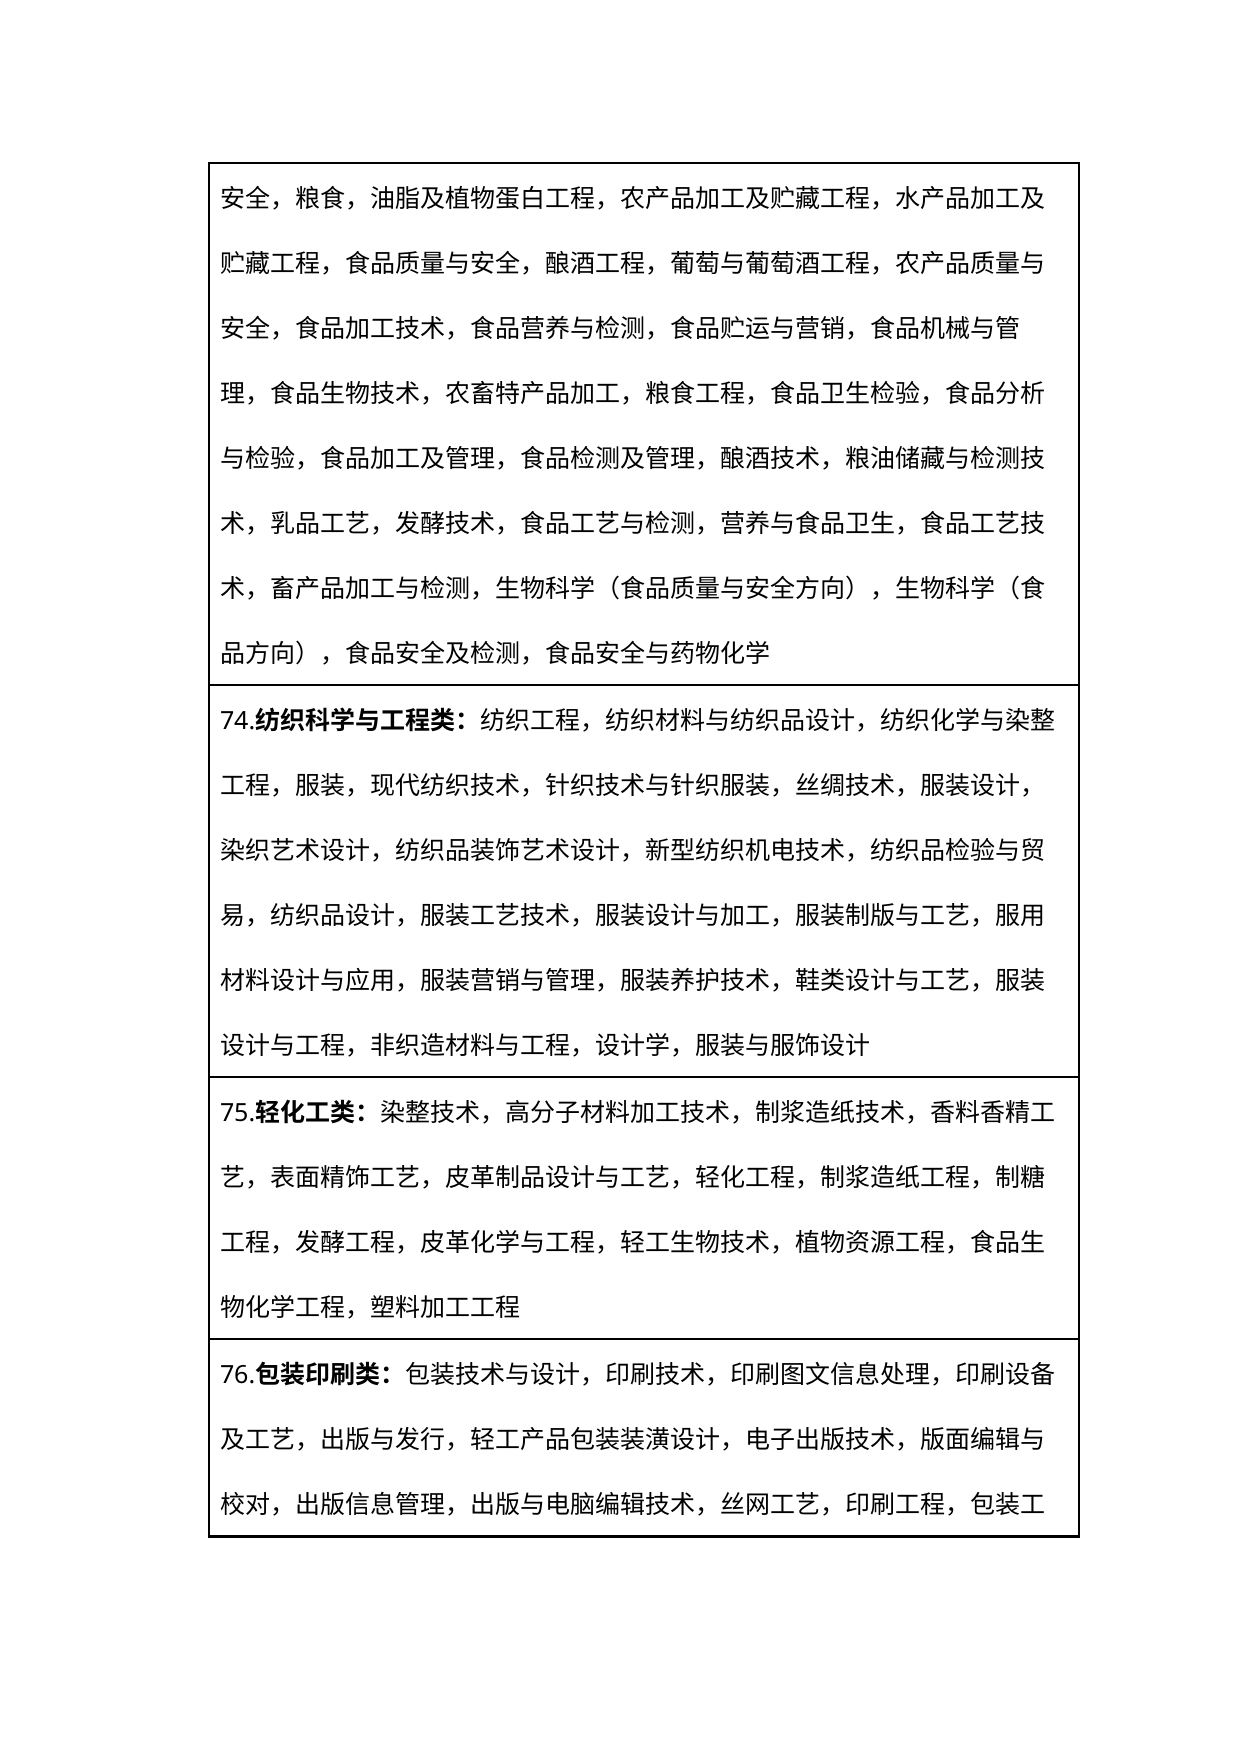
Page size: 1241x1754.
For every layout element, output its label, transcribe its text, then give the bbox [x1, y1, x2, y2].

table_cell 75.轻化工类：染整技术，高分子材料加工技术，制浆造纸技术，香料香精工艺，表面精饰工艺，皮革制品设计与工艺，轻化工程，制浆造纸工程，制糖工程，发酵工程，皮革化学与工程，轻工生物技术，植物资源工程，食品生物化学工程，塑料加工工程 [210, 1078, 1078, 1338]
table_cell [210, 164, 1078, 684]
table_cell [210, 1340, 1078, 1535]
table_cell 74.纺织科学与工程类：纺织工程，纺织材料与纺织品设计，纺织化学与染整工程，服装，现代纺织技术，针织技术与针织服装，丝绸技术，服装设计，染织艺术设计，纺织品装饰艺术设计，新型纺织机电技术，纺织品检验与贸易，纺织品设计，服装工艺技术，服装设计与加工，服装制版与工艺，服用材料设计与应用，服装营销与管理，服装养护技术，鞋类设计与工艺，服装设计与工程，非织造材料与工程，设计学，服装与服饰设计 [210, 686, 1078, 1076]
